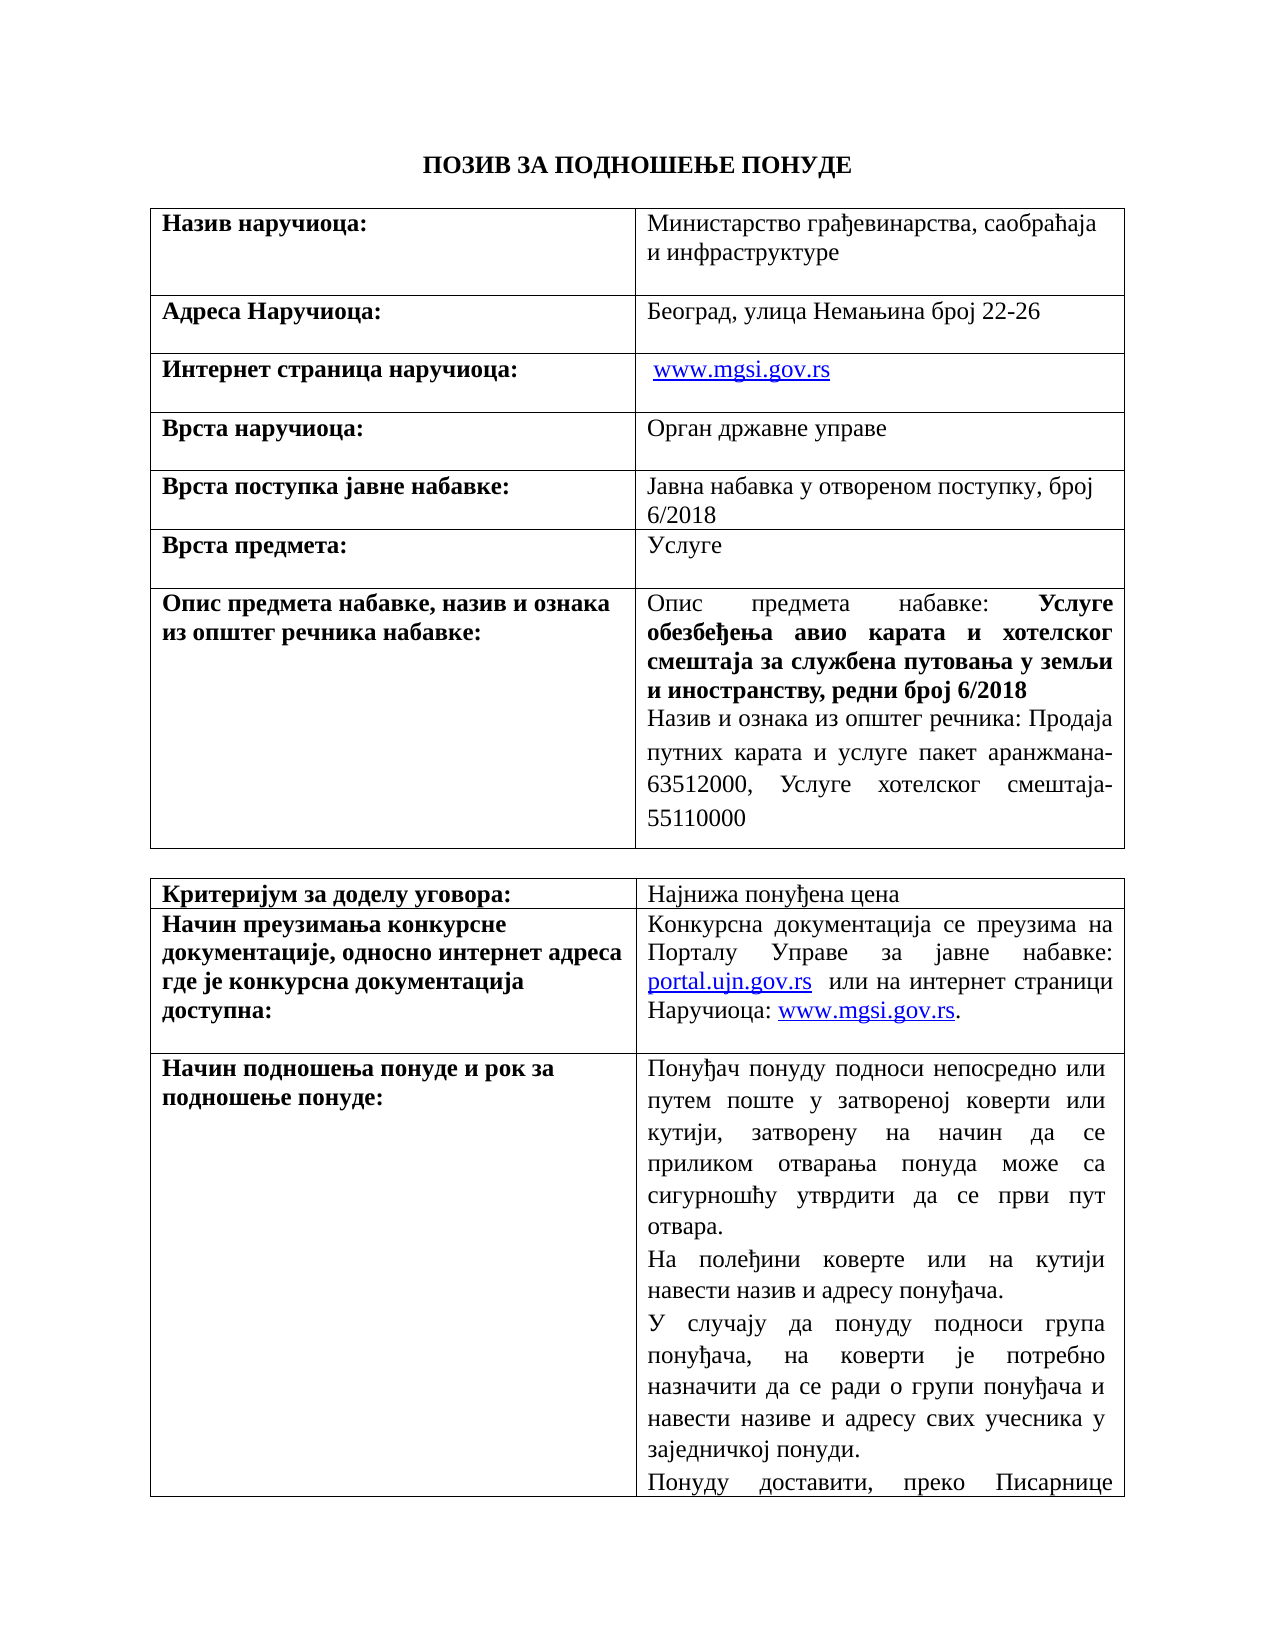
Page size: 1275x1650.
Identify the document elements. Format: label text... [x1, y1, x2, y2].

table_cell Врста поступка јавне набавке: [151, 471, 635, 529]
table_cell Конкурсна документација се преузима на Порталу Управе за јавне набавке: portal.ujn.gov.rs или на интернет страници Наручиоца: www.mgsi.gov.rs. [637, 909, 1124, 1052]
table_cell Јавна набавка у отвореном поступку, број 6/2018 [636, 471, 1124, 529]
table_cell Опис предмета набавке, назив и ознака из општег речника набавке: [151, 589, 635, 848]
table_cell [637, 1054, 1124, 1496]
table_header Назив наручиоца: [151, 209, 635, 295]
table_cell Београд, улица Немањина број 22-26 [636, 296, 1124, 353]
table_cell Орган државне управе [636, 413, 1124, 470]
table_cell www.mgsi.gov.rs [636, 354, 1124, 412]
table_header Најнижа понуђена цена [637, 879, 1124, 908]
table_cell Интернет страница наручиоца: [151, 354, 635, 412]
table_header Министарство грађевинарства, саобраћаја и инфраструктуре [636, 209, 1124, 295]
table_cell Услуге [636, 530, 1124, 587]
table_cell Адреса Наручиоца: [151, 296, 635, 353]
table_cell Врста предмета: [151, 530, 635, 587]
text ПОЗИВ ЗА ПОДНОШЕЊЕ ПОНУДЕ [150, 150, 1125, 179]
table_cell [151, 1054, 636, 1496]
table_cell Врста наручиоца: [151, 413, 635, 470]
table_cell Опис предмета набавке: Услуге обезбеђења авио карата и хотелског смештаја за службена путовања у земљи и иностранству, редни број 6/2018 Назив и ознака из општег речника: Продаја путних карата и услуге пакет аранжмана-63512000, Услуге хотелског смештаја-55110000 [636, 589, 1124, 848]
table_cell Начин преузимања конкурсне документације, односно интернет адреса где је конкурсна документација доступна: [151, 909, 636, 1052]
table_header Критеријум за доделу уговора: [151, 879, 636, 908]
